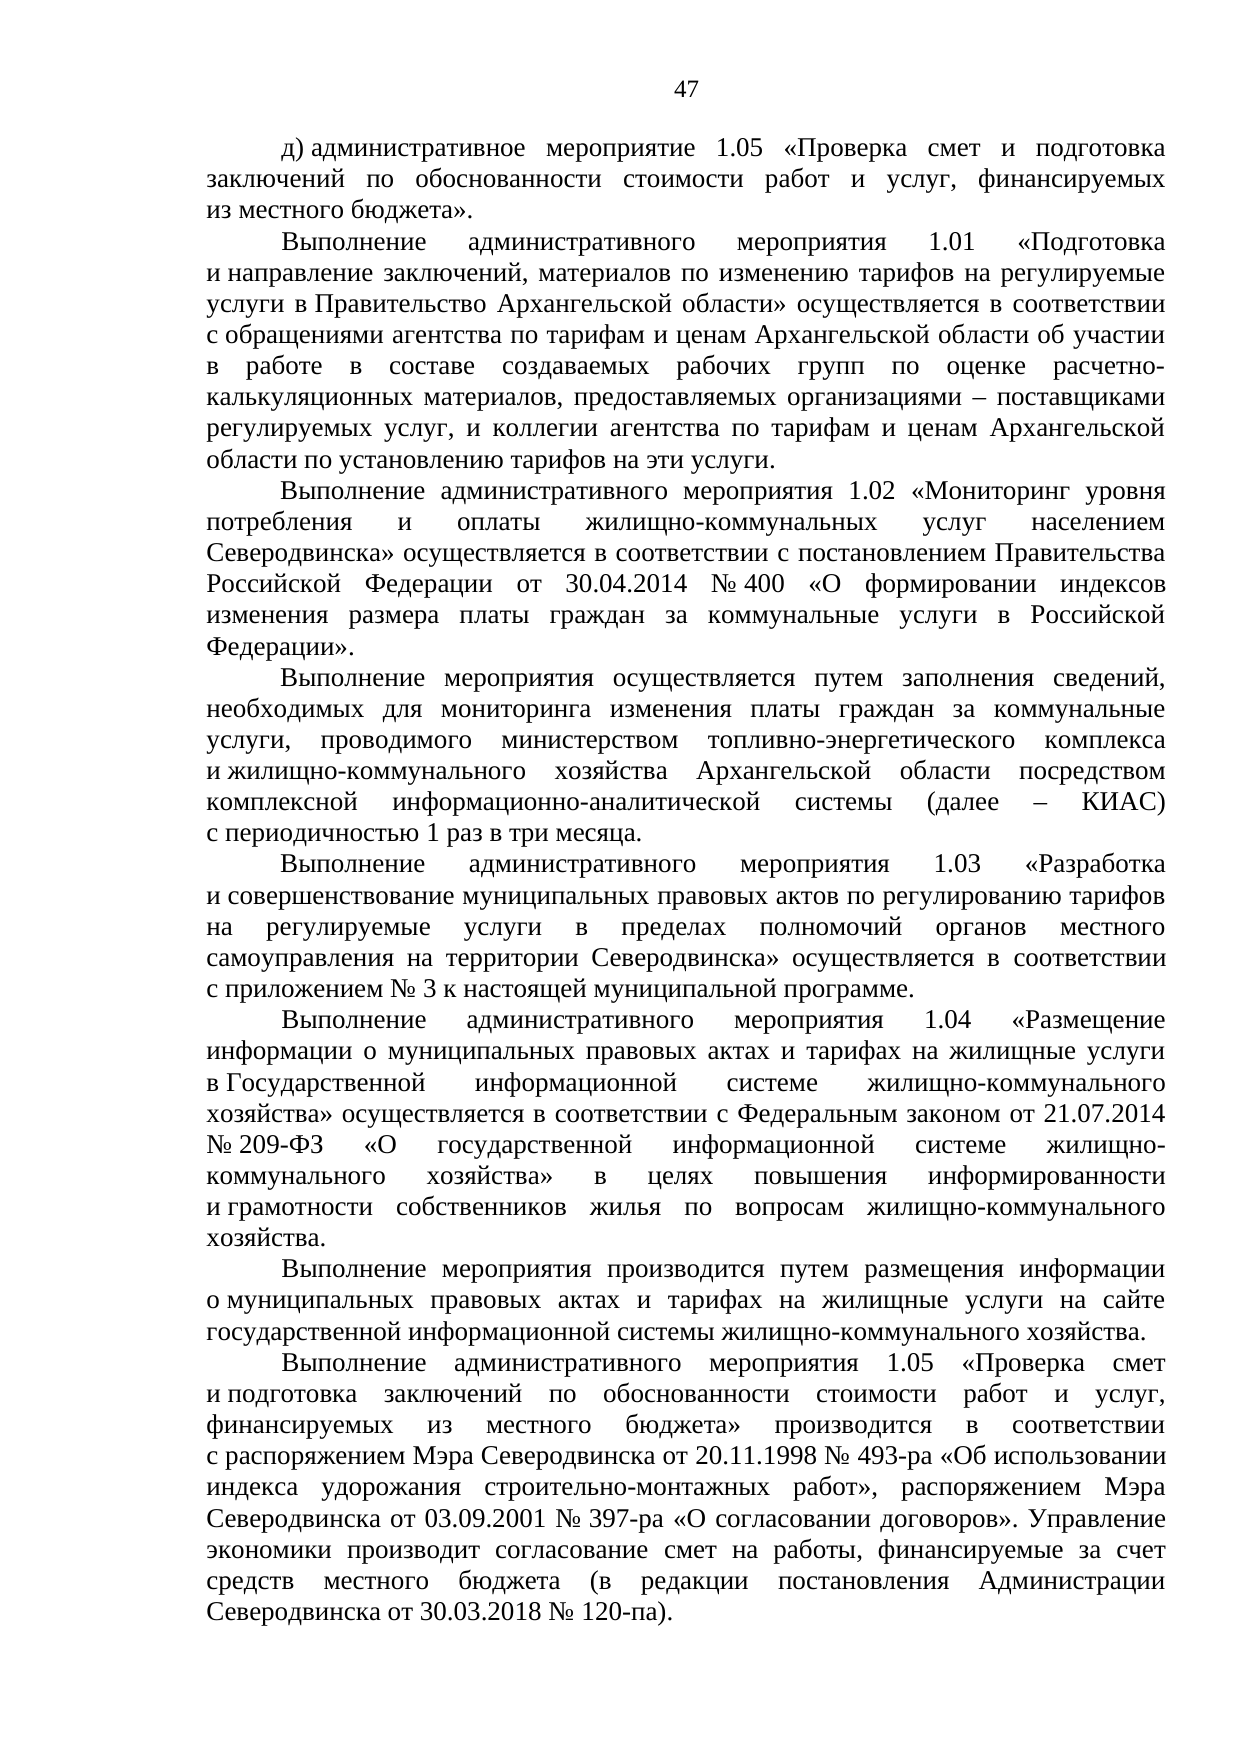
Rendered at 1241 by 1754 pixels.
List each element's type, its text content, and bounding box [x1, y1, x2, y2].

text Выполнение административного мероприятия 1.01 «Подготовка и направление заключений, материалов по изменению тарифов на регулируемые услуги в Правительство Архангельской области» осуществляется в соответствии с обращениями агентства по тарифам и ценам Архангельской области об участии в работе в составе создаваемых рабочих групп по оценке расчетно-калькуляционных материалов, предоставляемых организациями – поставщиками регулируемых услуг, и коллегии агентства по тарифам и ценам Архангельской области по установлению тарифов на эти услуги. [206, 225, 1167, 474]
text Выполнение административного мероприятия 1.05 «Проверка смет и подготовка заключений по обоснованности стоимости работ и услуг, финансируемых из местного бюджета» производится в соответствии с распоряжением Мэра Северодвинска от 20.11.1998 № 493-ра «Об использовании индекса удорожания строительно-монтажных работ», распоряжением Мэра Северодвинска от 03.09.2001 № 397-ра «О согласовании договоров». Управление экономики производит согласование cмет на работы, финансируемые за счет средств местного бюджета (в редакции постановления Администрации Северодвинска от 30.03.2018 № 120-па). [206, 1346, 1167, 1626]
text Выполнение административного мероприятия 1.02 «Мониторинг уровня потребления и оплаты жилищно-коммунальных услуг населением Северодвинска» осуществляется в соответствии с постановлением Правительства Российской Федерации от 30.04.2014 № 400 «О формировании индексов изменения размера платы граждан за коммунальные услуги в Российской Федерации». [206, 474, 1167, 661]
text д) административное мероприятие 1.05 «Проверка смет и подготовка заключений по обоснованности стоимости работ и услуг, финансируемых из местного бюджета». [206, 131, 1167, 225]
text Выполнение административного мероприятия 1.04 «Размещение информации о муниципальных правовых актах и тарифах на жилищные услуги в Государственной информационной системе жилищно-коммунального хозяйства» осуществляется в соответствии с Федеральным законом от 21.07.2014 № 209-ФЗ «О государственной информационной системе жилищно-коммунального хозяйства» в целях повышения информированности и грамотности собственников жилья по вопросам жилищно-коммунального хозяйства. [206, 1003, 1167, 1252]
text Выполнение мероприятия производится путем размещения информации о муниципальных правовых актах и тарифах на жилищные услуги на сайте государственной информационной системы жилищно-коммунального хозяйства. [206, 1252, 1167, 1346]
text Выполнение административного мероприятия 1.03 «Разработка и совершенствование муниципальных правовых актов по регулированию тарифов на регулируемые услуги в пределах полномочий органов местного самоуправления на территории Северодвинска» осуществляется в соответствии с приложением № 3 к настоящей муниципальной программе. [206, 848, 1167, 1003]
text Выполнение мероприятия осуществляется путем заполнения сведений, необходимых для мониторинга изменения платы граждан за коммунальные услуги, проводимого министерством топливно-энергетического комплекса и жилищно-коммунального хозяйства Архангельской области посредством комплексной информационно-аналитической системы (далее – КИАС) с периодичностью 1 раз в три месяца. [206, 661, 1167, 848]
